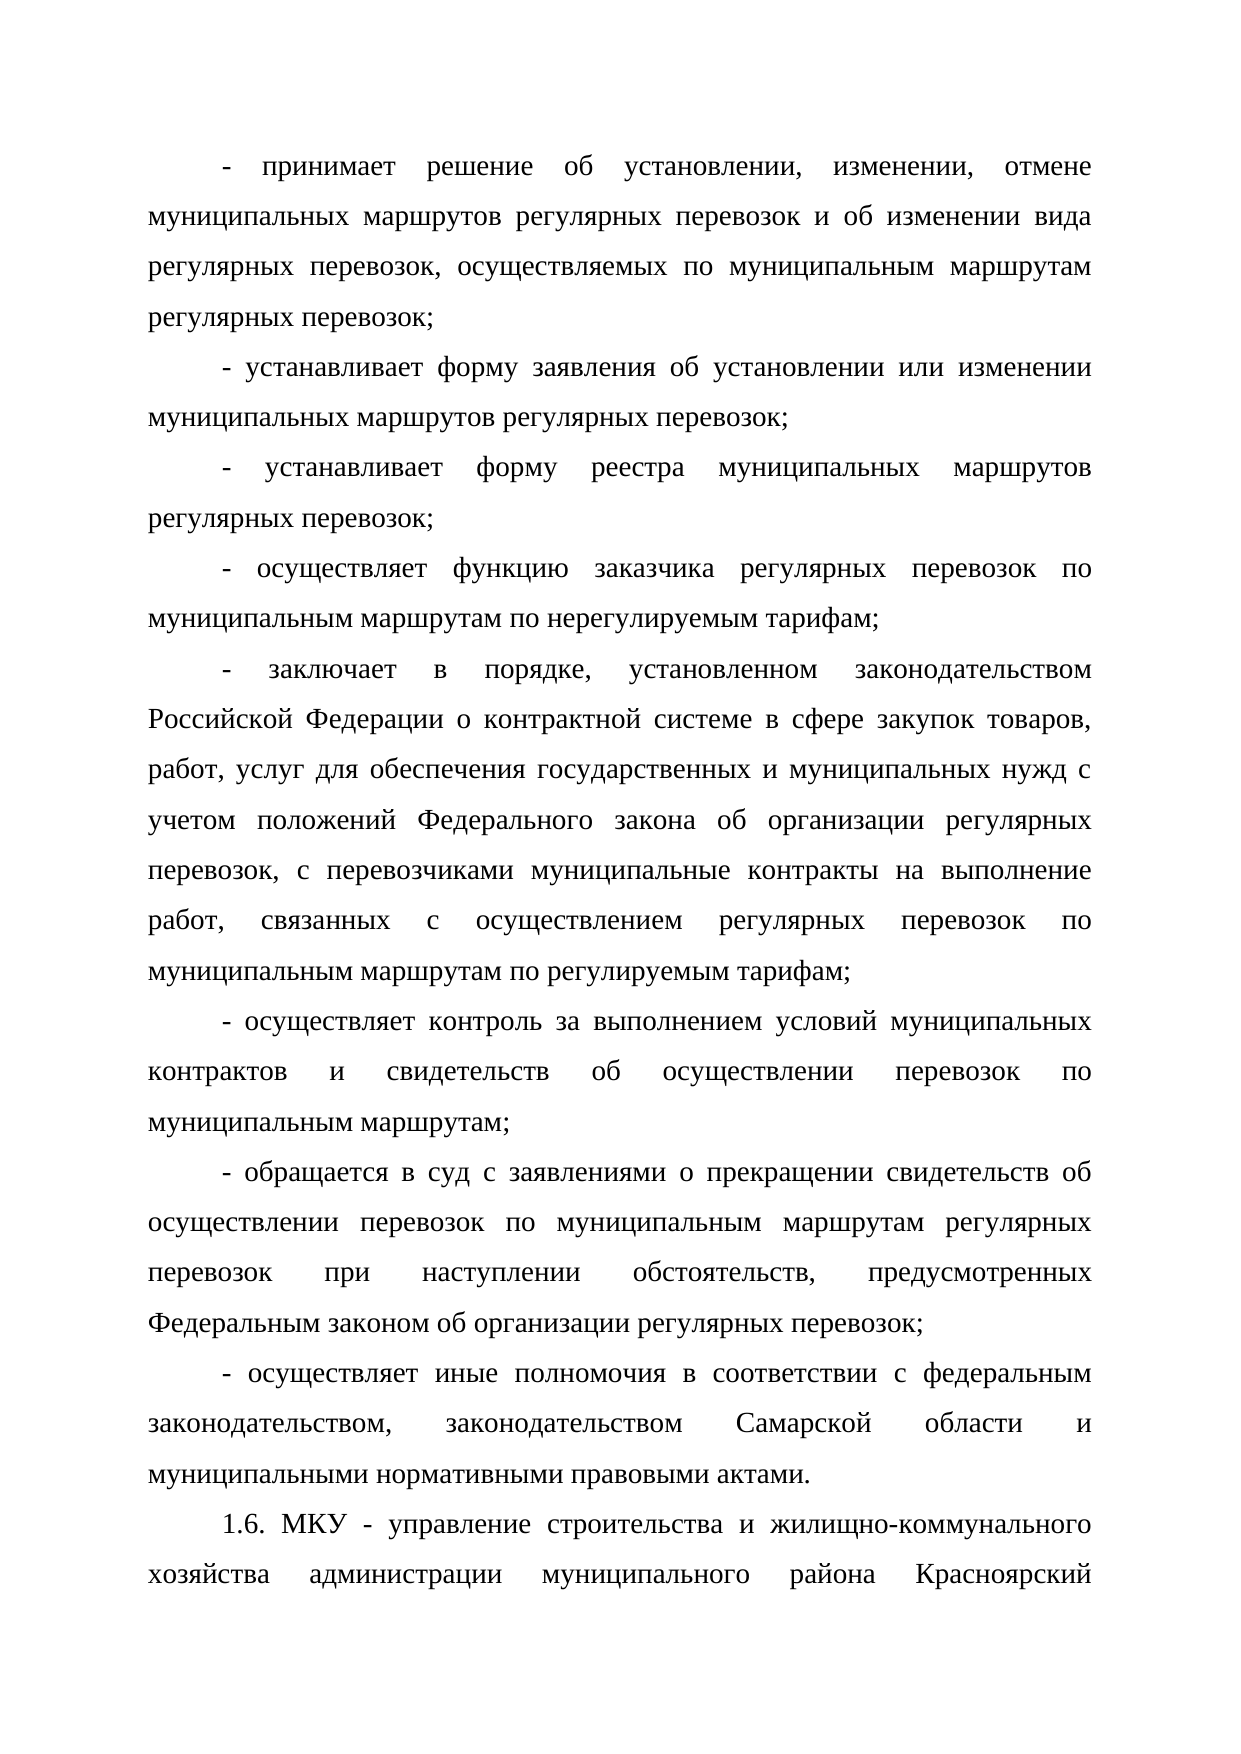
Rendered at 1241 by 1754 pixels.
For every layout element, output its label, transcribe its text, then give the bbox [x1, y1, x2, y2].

text - устанавливает форму реестра муниципальных маршрутов регулярных перевозок; [148, 449, 1092, 533]
text - заключает в порядке, установленном законодательством Российской Федерации о контрактной системе в сфере закупок товаров, работ, услуг для обеспечения государственных и муниципальных нужд с учетом положений Федерального закона об организации регулярных перевозок, с перевозчиками муниципальные контракты на выполнение работ, связанных с осуществлением регулярных перевозок по муниципальным маршрутам по регулируемым тарифам; [148, 651, 1092, 986]
text - осуществляет иные полномочия в соответствии с федеральным законодательством, законодательством Самарской области и муниципальными нормативными правовыми актами. [148, 1355, 1092, 1489]
text - осуществляет функцию заказчика регулярных перевозок по муниципальным маршрутам по нерегулируемым тарифам; [148, 550, 1092, 634]
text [148, 1506, 1092, 1590]
text - принимает решение об установлении, изменении, отмене муниципальных маршрутов регулярных перевозок и об изменении вида регулярных перевозок, осуществляемых по муниципальным маршрутам регулярных перевозок; [148, 148, 1092, 332]
text - устанавливает форму заявления об установлении или изменении муниципальных маршрутов регулярных перевозок; [148, 349, 1092, 433]
text - осуществляет контроль за выполнением условий муниципальных контрактов и свидетельств об осуществлении перевозок по муниципальным маршрутам; [148, 1003, 1092, 1137]
text - обращается в суд с заявлениями о прекращении свидетельств об осуществлении перевозок по муниципальным маршрутам регулярных перевозок при наступлении обстоятельств, предусмотренных Федеральным законом об организации регулярных перевозок; [148, 1154, 1092, 1338]
